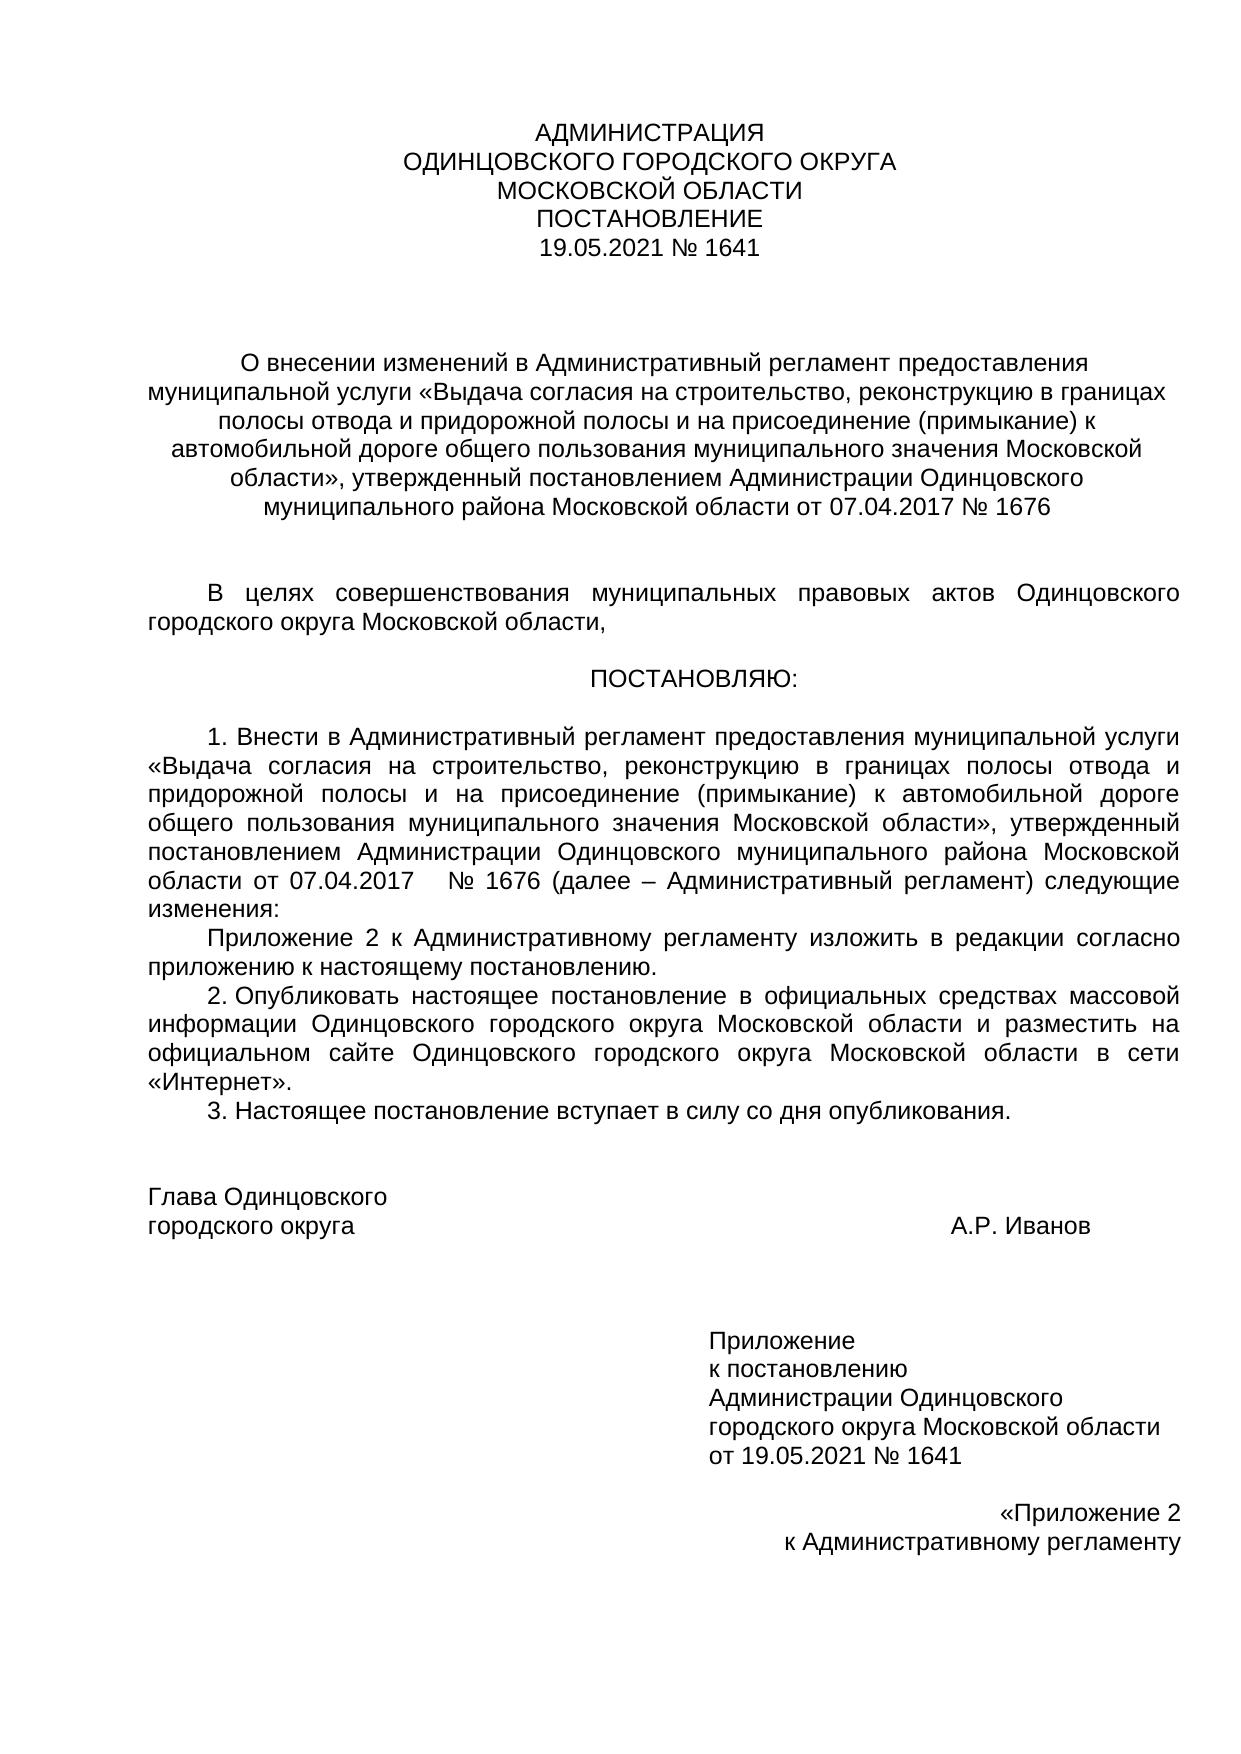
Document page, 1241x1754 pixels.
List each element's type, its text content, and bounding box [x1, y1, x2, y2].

text ОДИНЦОВСКОГО ГОРОДСКОГО ОКРУГА [118, 147, 1181, 176]
text к постановлению [118, 1354, 1181, 1383]
text МОСКОВСКОЙ ОБЛАСТИ [118, 176, 1181, 204]
text В целях совершенствования муниципальных правовых актов Одинцовского городского округа Московской области, [148, 578, 1181, 636]
text ПОСТАНОВЛЯЮ: [148, 664, 1181, 693]
text О внесении изменений в Административный регламент предоставления муниципальной услуги «Выдача согласия на строительство, реконструкцию в границах полосы отвода и придорожной полосы и на присоединение (примыкание) к автомобильной дороге общего пользования муниципального значения Московской области», утвержденный постановлением Администрации Одинцовского муниципального района Московской области от 07.04.2017 № 1676 [133, 348, 1181, 521]
text Приложение 2 к Административному регламенту изложить в редакции согласно приложению к настоящему постановлению. [148, 923, 1181, 981]
text Администрации Одинцовского [118, 1383, 1181, 1412]
text городского округа Московской области [118, 1412, 1181, 1441]
text от 19.05.2021 № 1641 [118, 1441, 1181, 1469]
text 19.05.2021 № 1641 [118, 233, 1181, 262]
text к Административному регламенту [753, 1527, 1181, 1556]
text АДМИНИСТРАЦИЯ [118, 118, 1181, 147]
text ПОСТАНОВЛЕНИЕ [118, 204, 1181, 233]
text 1. Внести в Административный регламент предоставления муниципальной услуги «Выдача согласия на строительство, реконструкцию в границах полосы отвода и придорожной полосы и на присоединение (примыкание) к автомобильной дороге общего пользования муниципального значения Московской области», утвержденный постановлением Администрации Одинцовского муниципального района Московской области от 07.04.2017 № 1676 (далее – Административный регламент) следующие изменения: [148, 722, 1181, 923]
text городского округа А.Р. Иванов [118, 1211, 1181, 1239]
subtitle «Приложение 2 [723, 1498, 1181, 1527]
text Глава Одинцовского [118, 1182, 1181, 1211]
text Приложение [118, 1326, 1181, 1354]
text 3. Настоящее постановление вступает в силу со дня опубликования. [148, 1096, 1181, 1124]
text 2. Опубликовать настоящее постановление в официальных средствах массовой информации Одинцовского городского округа Московской области и разместить на официальном сайте Одинцовского городского округа Московской области в сети «Интернет». [148, 981, 1181, 1096]
